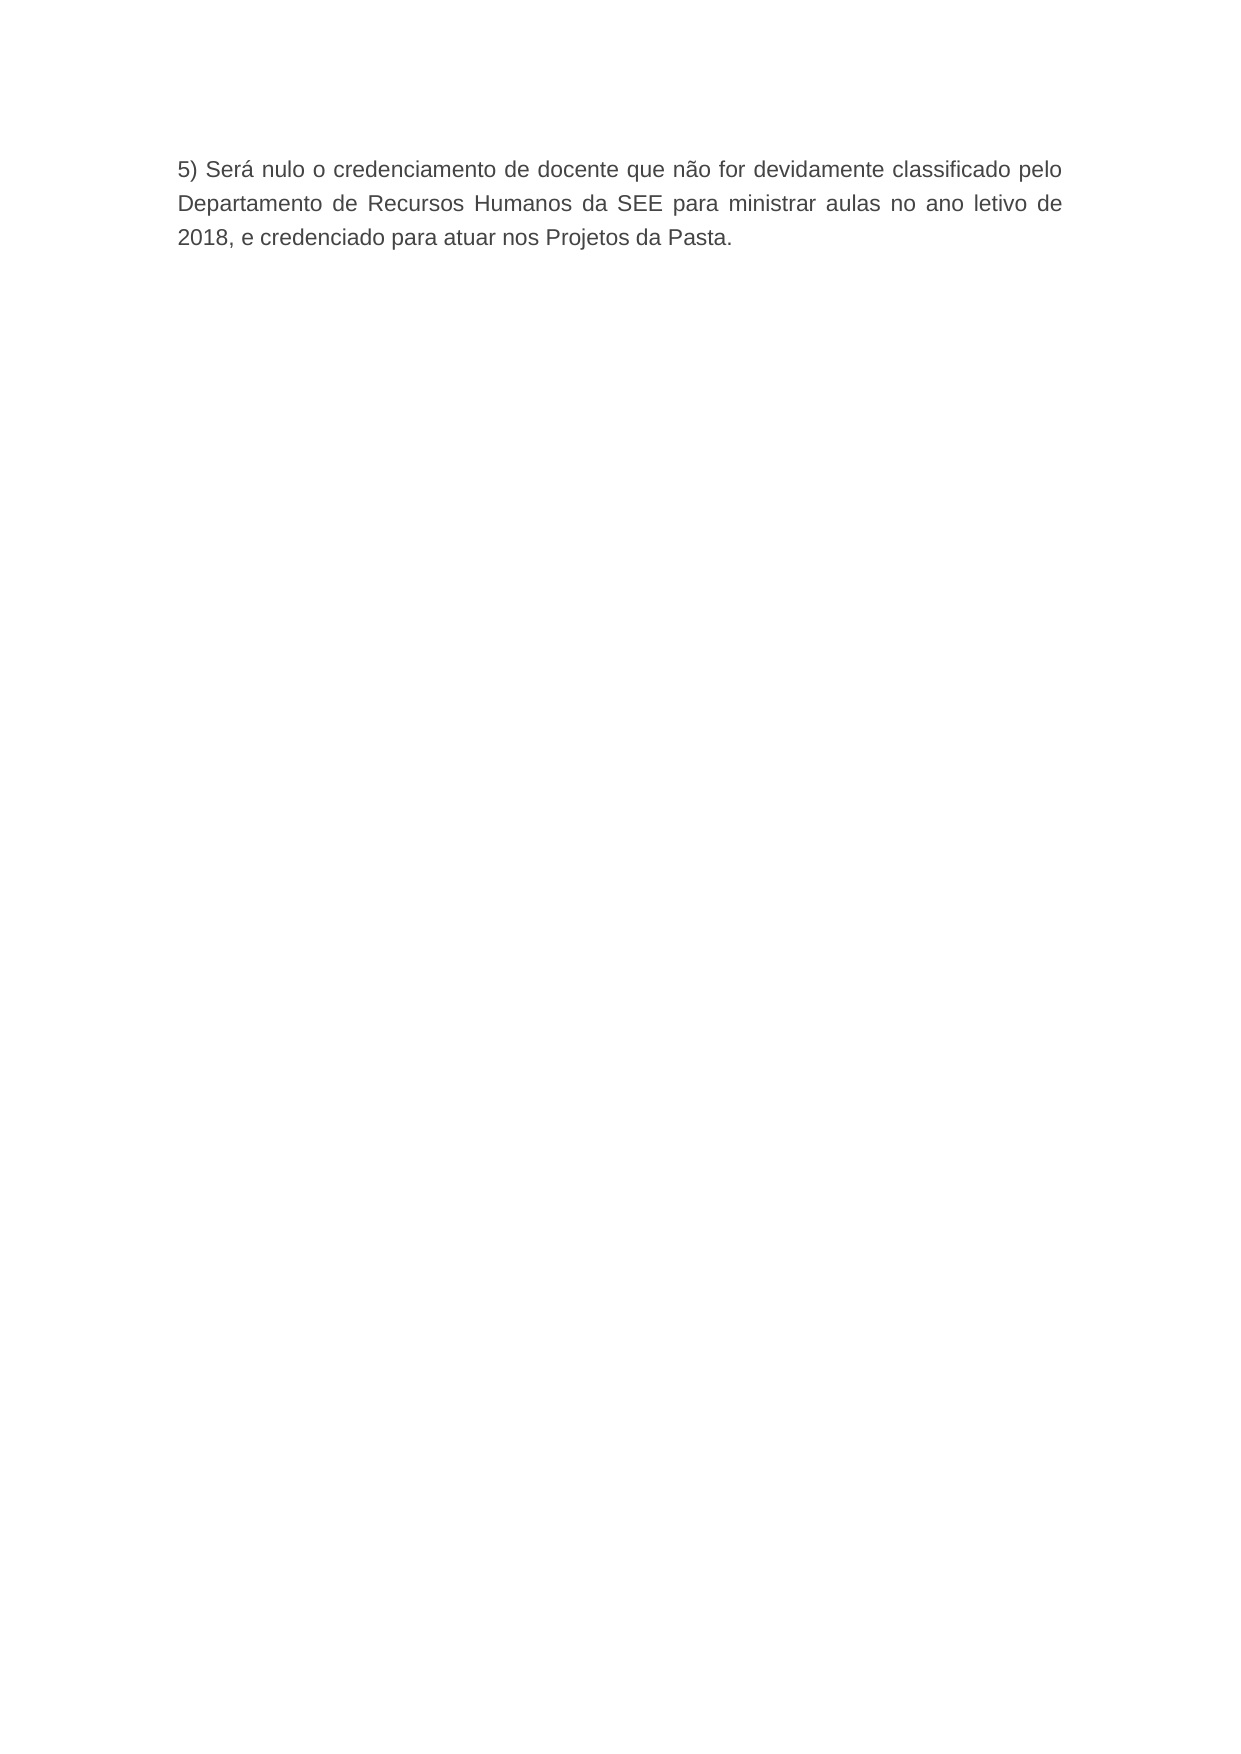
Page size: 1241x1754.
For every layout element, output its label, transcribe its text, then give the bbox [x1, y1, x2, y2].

text 5) Será nulo o credenciamento de docente que não for devidamente classificado pelo Departamento de Recursos Humanos da SEE para ministrar aulas no ano letivo de 2018, e credenciado para atuar nos Projetos da Pasta. [177, 148, 1063, 251]
